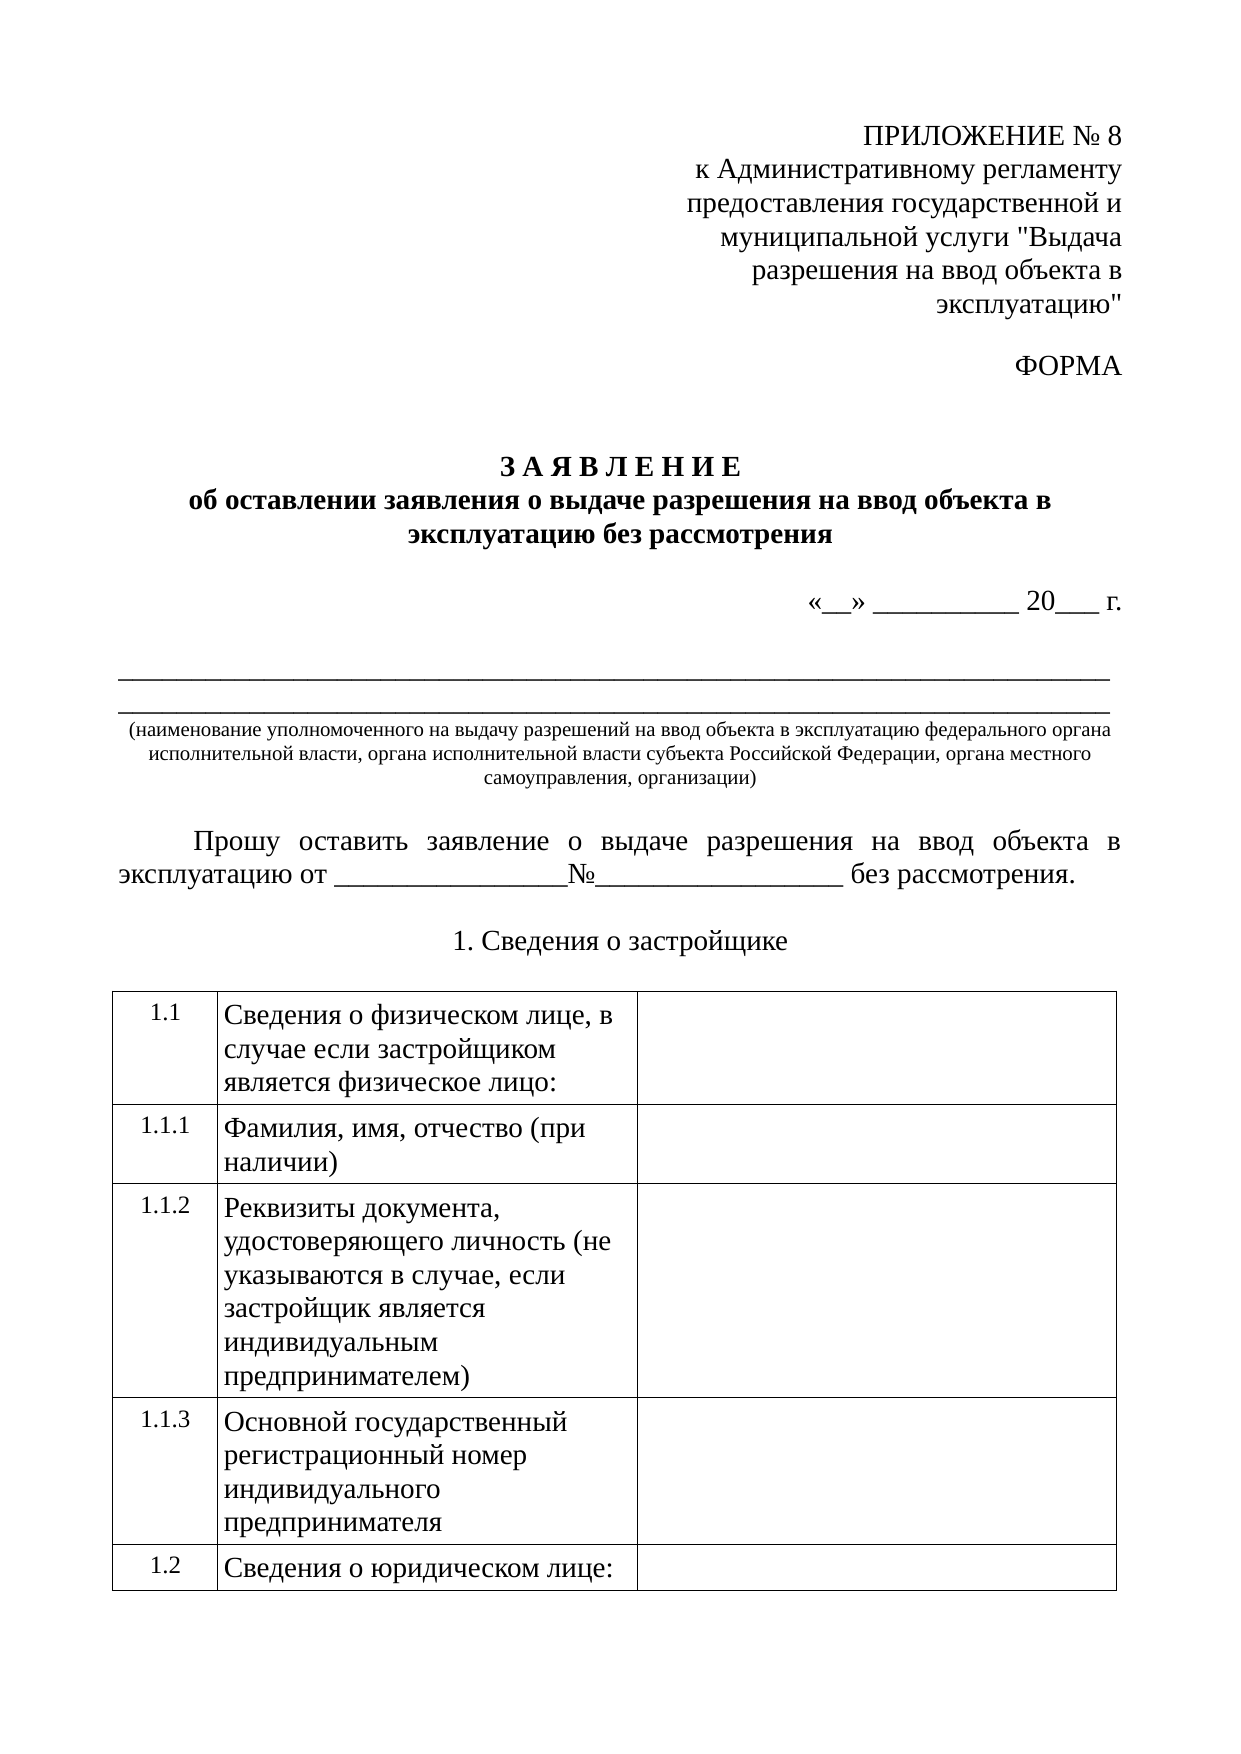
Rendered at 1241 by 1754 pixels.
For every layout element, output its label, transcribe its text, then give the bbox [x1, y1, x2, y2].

text эксплуатацию без рассмотрения [118, 516, 1122, 549]
text разрешения на ввод объекта в [118, 252, 1122, 286]
table_header Сведения о физическом лице, в случае если застройщиком является физическое лицо: [218, 992, 637, 1104]
table_cell [638, 1545, 1116, 1590]
text ________________________________________________________________________________________________________________________________________ [118, 650, 1122, 717]
table_cell 1.1.2 [113, 1184, 217, 1397]
table_cell Фамилия, имя, отчество (при наличии) [218, 1105, 637, 1183]
text эксплуатацию" [118, 286, 1122, 319]
text муниципальной услуги "Выдача [118, 219, 1122, 252]
table_cell 1.1.3 [113, 1398, 217, 1544]
text ФОРМА [118, 348, 1122, 382]
table_cell 1.1.1 [113, 1105, 217, 1183]
text Прошу оставить заявление о выдаче разрешения на ввод объекта в эксплуатацию от ________________№_________________ без рассмотрения. [118, 823, 1122, 890]
table_cell [638, 1184, 1116, 1397]
text об оставлении заявления о выдаче разрешения на ввод объекта в [118, 482, 1122, 516]
table_header [638, 992, 1116, 1104]
text З А Я В Л Е Н И Е [118, 449, 1122, 482]
text (наименование уполномоченного на выдачу разрешений на ввод объекта в эксплуатацию федерального органа исполнительной власти, органа исполнительной власти субъекта Российской Федерации, органа местного самоуправления, организации) [118, 717, 1122, 789]
table_cell [638, 1105, 1116, 1183]
text «__» __________ 20___ г. [118, 583, 1122, 616]
text предоставления государственной и [118, 185, 1122, 219]
text ПРИЛОЖЕНИЕ № 8 [118, 118, 1122, 152]
table_cell 1.2 [113, 1545, 217, 1590]
table_cell Сведения о юридическом лице: [218, 1545, 637, 1590]
table_cell Реквизиты документа, удостоверяющего личность (не указываются в случае, если застройщик является индивидуальным предпринимателем) [218, 1184, 637, 1397]
table_cell Основной государственный регистрационный номер индивидуального предпринимателя [218, 1398, 637, 1544]
table_cell [638, 1398, 1116, 1544]
text к Административному регламенту [118, 152, 1122, 185]
table_header 1.1 [113, 992, 217, 1104]
text 1. Сведения о застройщике [118, 923, 1122, 957]
